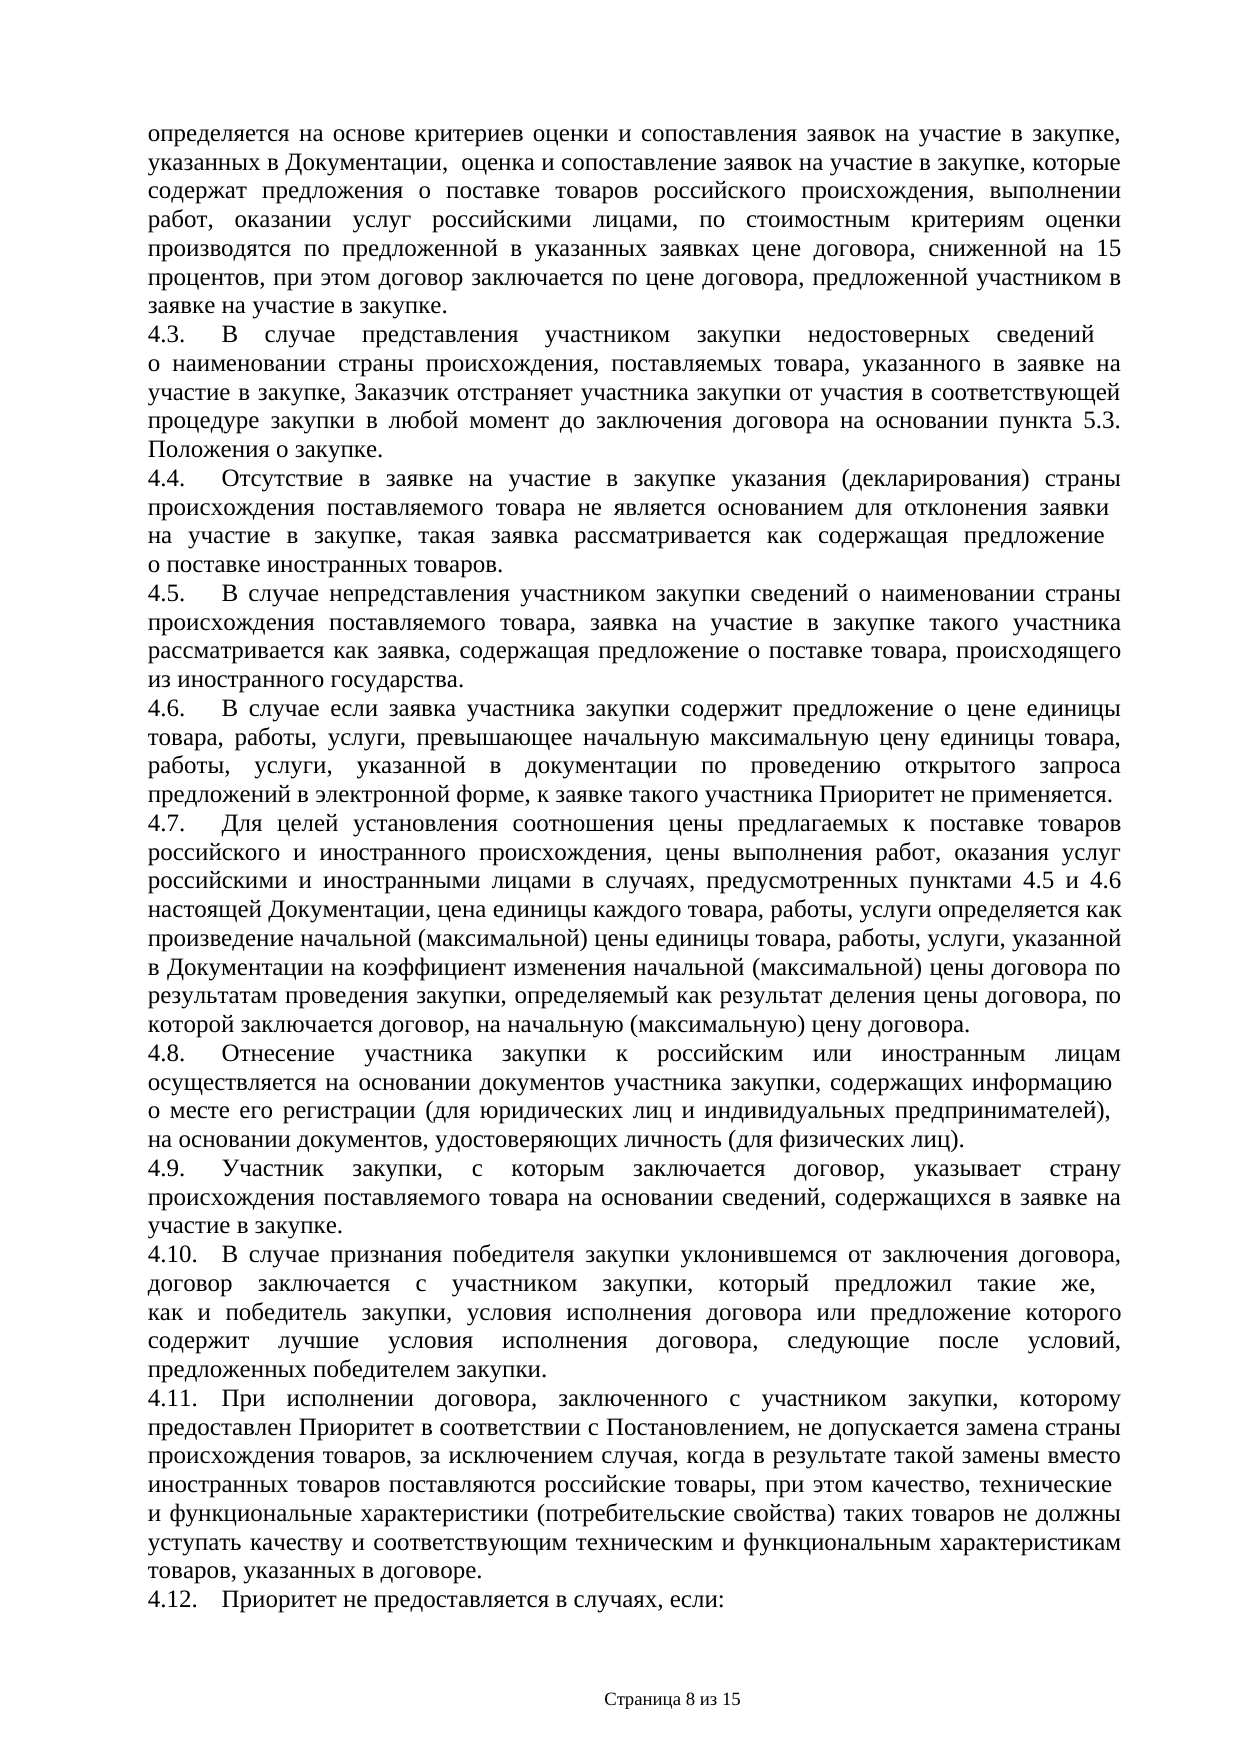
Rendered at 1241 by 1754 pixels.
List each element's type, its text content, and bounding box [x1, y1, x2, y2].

list Для целей установления соотношения цены предлагаемых к поставке товаров российского и иностранного происхождения, цены выполнения работ, оказания услуг российскими и иностранными лицами в случаях, предусмотренных пунктами 4.5 и 4.6 настоящей Документации, цена единицы каждого товара, работы, услуги определяется как произведение начальной (максимальной) цены единицы товара, работы, услуги, указанной в Документации на коэффициент изменения начальной (максимальной) цены договора по результатам проведения закупки, определяемый как результат деления цены договора, по которой заключается договор, на начальную (максимальную) цену договора. [148, 808, 1122, 1038]
list В случае непредставления участником закупки сведений о наименовании страны происхождения поставляемого товара, заявка на участие в закупке такого участника рассматривается как заявка, содержащая предложение о поставке товара, происходящего из иностранного государства. [148, 578, 1122, 693]
list Участник закупки, с которым заключается договор, указывает страну происхождения поставляемого товара на основании сведений, содержащихся в заявке на участие в закупке. [148, 1153, 1122, 1239]
list Приоритет не предоставляется в случаях, если: [148, 1584, 1122, 1613]
list В случае представления участником закупки недостоверных сведений о наименовании страны происхождения, поставляемых товара, указанного в заявке на участие в закупке, Заказчик отстраняет участника закупки от участия в соответствующей процедуре закупки в любой момент до заключения договора на основании пункта 5.3. Положения о закупке. [148, 319, 1122, 463]
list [148, 118, 1122, 319]
list Отсутствие в заявке на участие в закупке указания (декларирования) страны происхождения поставляемого товара не является основанием для отклонения заявки на участие в закупке, такая заявка рассматривается как содержащая предложение о поставке иностранных товаров. [148, 463, 1122, 578]
list Отнесение участника закупки к российским или иностранным лицам осуществляется на основании документов участника закупки, содержащих информацию о месте его регистрации (для юридических лиц и индивидуальных предпринимателей), на основании документов, удостоверяющих личность (для физических лиц). [148, 1038, 1122, 1153]
list В случае признания победителя закупки уклонившемся от заключения договора, договор заключается с участником закупки, который предложил такие же, как и победитель закупки, условия исполнения договора или предложение которого содержит лучшие условия исполнения договора, следующие после условий, предложенных победителем закупки. [148, 1239, 1122, 1383]
list В случае если заявка участника закупки содержит предложение о цене единицы товара, работы, услуги, превышающее начальную максимальную цену единицы товара, работы, услуги, указанной в документации по проведению открытого запроса предложений в электронной форме, к заявке такого участника Приоритет не применяется. [148, 693, 1122, 808]
list При исполнении договора, заключенного с участником закупки, которому предоставлен Приоритет в соответствии с Постановлением, не допускается замена страны происхождения товаров, за исключением случая, когда в результате такой замены вместо иностранных товаров поставляются российские товары, при этом качество, технические и функциональные характеристики (потребительские свойства) таких товаров не должны уступать качеству и соответствующим техническим и функциональным характеристикам товаров, указанных в договоре. [148, 1383, 1122, 1584]
